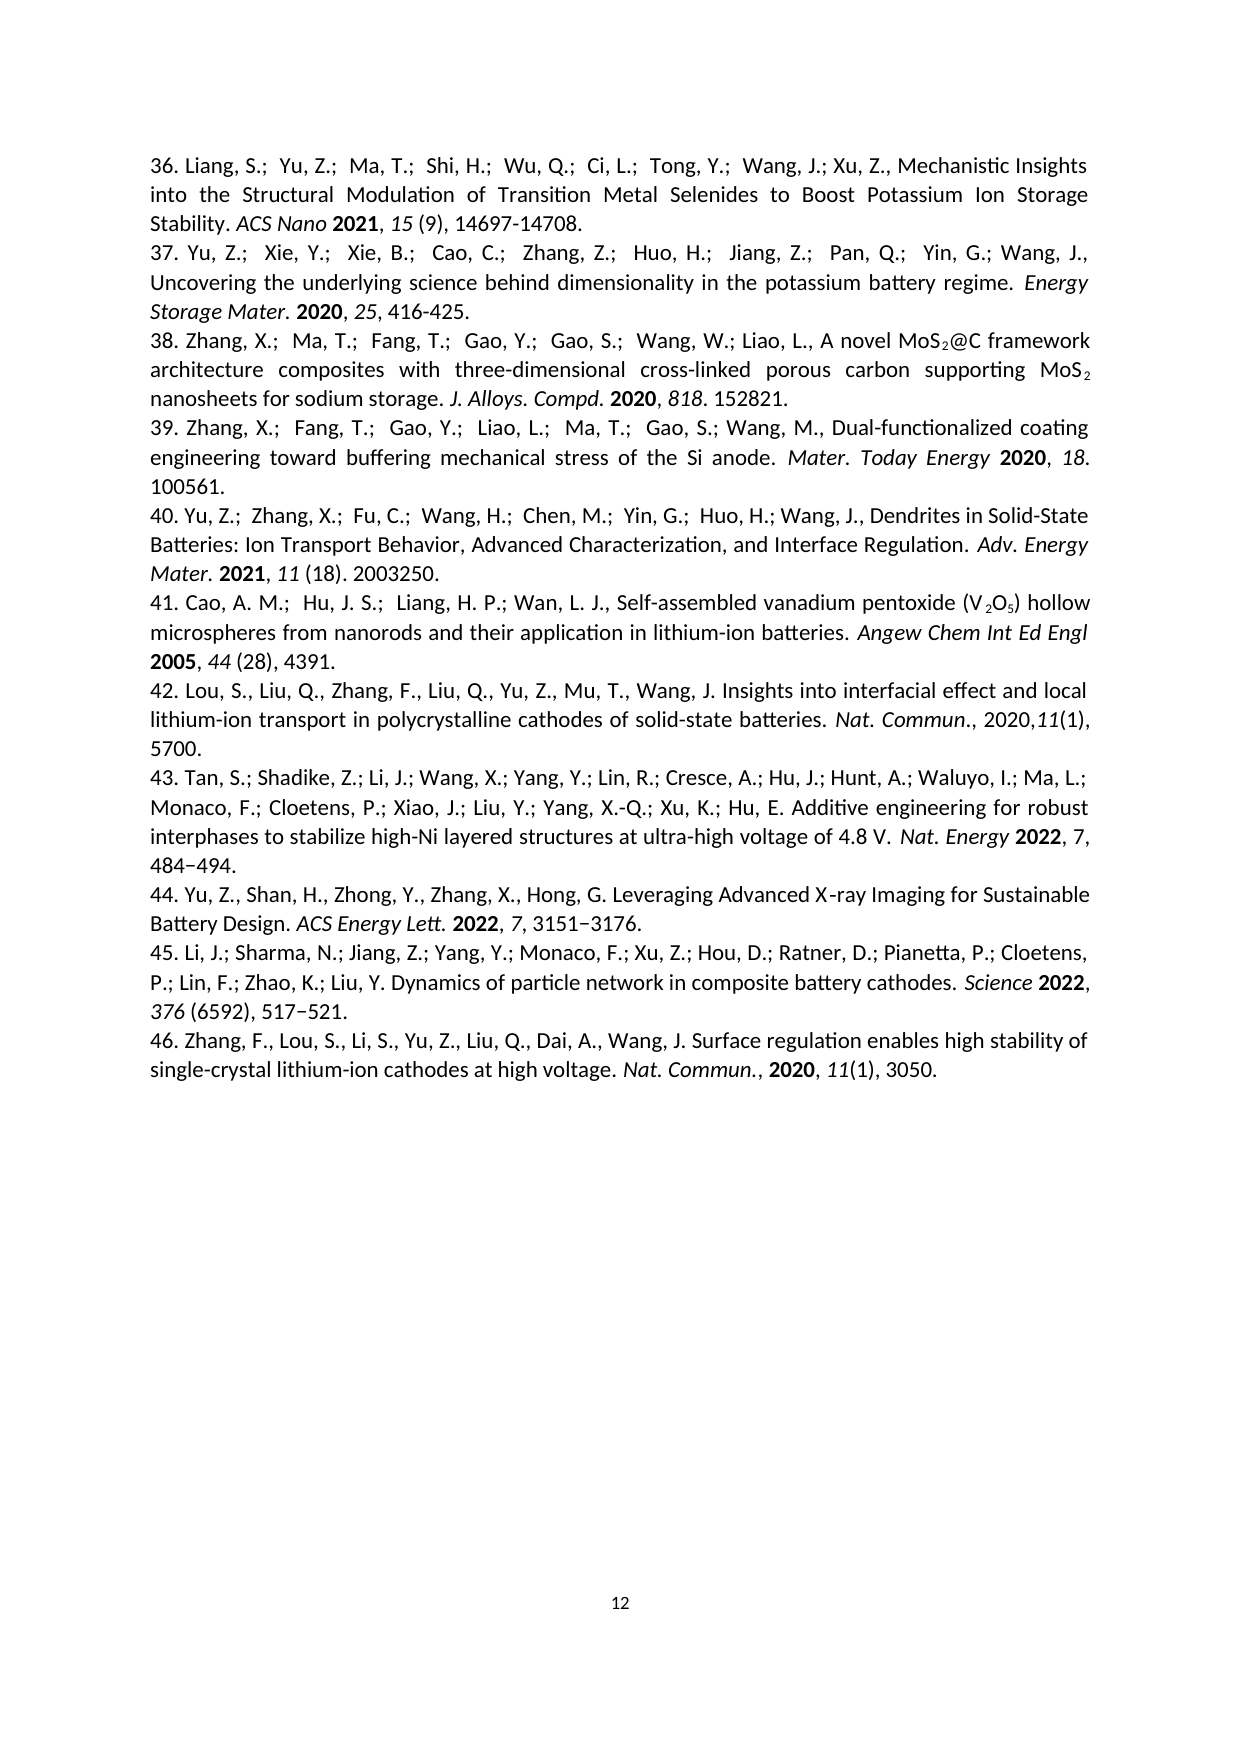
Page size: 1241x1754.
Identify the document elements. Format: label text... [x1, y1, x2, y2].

text 46. Zhang, F., Lou, S., Li, S., Yu, Z., Liu, Q., Dai, A., Wang, J. Surface regulation enables high stability of single-crystal lithium-ion cathodes at high voltage. Nat. Commun., 2020, 11(1), 3050. [150, 1025, 1090, 1083]
text 39. Zhang, X.; Fang, T.; Gao, Y.; Liao, L.; Ma, T.; Gao, S.; Wang, M., Dual-functionalized coating engineering toward buffering mechanical stress of the Si anode. Mater. Today Energy 2020, 18. 100561. [150, 412, 1090, 500]
text 42. Lou, S., Liu, Q., Zhang, F., Liu, Q., Yu, Z., Mu, T., Wang, J. Insights into interfacial effect and local lithium-ion transport in polycrystalline cathodes of solid-state batteries. Nat. Commun., 2020,11(1), 5700. [150, 675, 1090, 762]
text 38. Zhang, X.; Ma, T.; Fang, T.; Gao, Y.; Gao, S.; Wang, W.; Liao, L., A novel MoS2@C framework architecture composites with three-dimensional cross-linked porous carbon supporting MoS2 nanosheets for sodium storage. J. Alloys. Compd. 2020, 818. 152821. [150, 325, 1090, 412]
text 45. Li, J.; Sharma, N.; Jiang, Z.; Yang, Y.; Monaco, F.; Xu, Z.; Hou, D.; Ratner, D.; Pianetta, P.; Cloetens, P.; Lin, F.; Zhao, K.; Liu, Y. Dynamics of particle network in composite battery cathodes. Science 2022, 376 (6592), 517−521. [150, 937, 1090, 1025]
text 40. Yu, Z.; Zhang, X.; Fu, C.; Wang, H.; Chen, M.; Yin, G.; Huo, H.; Wang, J., Dendrites in Solid-State Batteries: Ion Transport Behavior, Advanced Characterization, and Interface Regulation. Adv. Energy Mater. 2021, 11 (18). 2003250. [150, 500, 1090, 587]
text 44. Yu, Z., Shan, H., Zhong, Y., Zhang, X., Hong, G. Leveraging Advanced X‑ray Imaging for Sustainable Battery Design. ACS Energy Lett. 2022, 7, 3151−3176. [150, 879, 1090, 937]
text 41. Cao, A. M.; Hu, J. S.; Liang, H. P.; Wan, L. J., Self-assembled vanadium pentoxide (V2O5) hollow microspheres from nanorods and their application in lithium-ion batteries. Angew Chem Int Ed Engl 2005, 44 (28), 4391. [150, 587, 1090, 675]
text 36. Liang, S.; Yu, Z.; Ma, T.; Shi, H.; Wu, Q.; Ci, L.; Tong, Y.; Wang, J.; Xu, Z., Mechanistic Insights into the Structural Modulation of Transition Metal Selenides to Boost Potassium Ion Storage Stability. ACS Nano 2021, 15 (9), 14697-14708. [150, 150, 1090, 237]
text 37. Yu, Z.; Xie, Y.; Xie, B.; Cao, C.; Zhang, Z.; Huo, H.; Jiang, Z.; Pan, Q.; Yin, G.; Wang, J., Uncovering the underlying science behind dimensionality in the potassium battery regime. Energy Storage Mater. 2020, 25, 416-425. [150, 237, 1090, 325]
text 43. Tan, S.; Shadike, Z.; Li, J.; Wang, X.; Yang, Y.; Lin, R.; Cresce, A.; Hu, J.; Hunt, A.; Waluyo, I.; Ma, L.; Monaco, F.; Cloetens, P.; Xiao, J.; Liu, Y.; Yang, X.-Q.; Xu, K.; Hu, E. Additive engineering for robust interphases to stabilize high-Ni layered structures at ultra-high voltage of 4.8 V. Nat. Energy 2022, 7, 484−494. [150, 762, 1090, 879]
